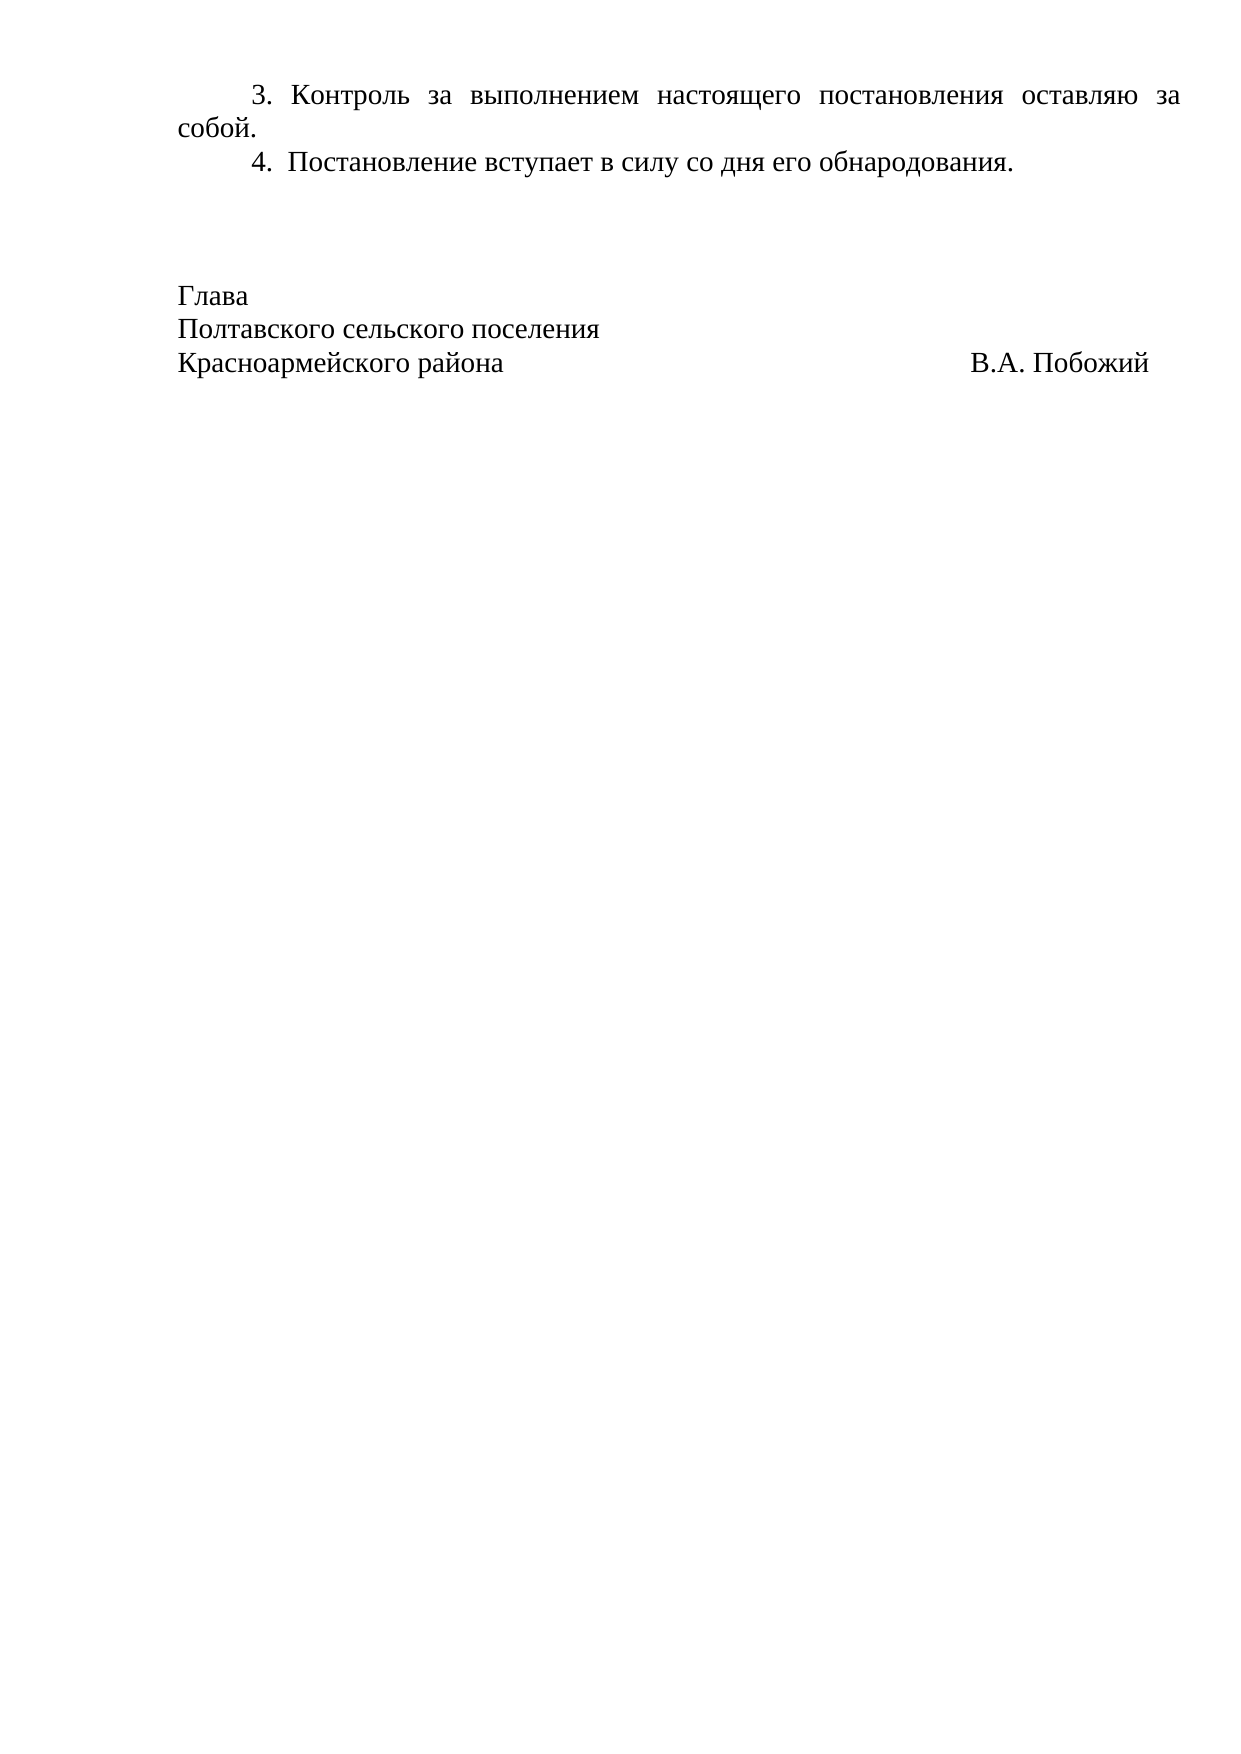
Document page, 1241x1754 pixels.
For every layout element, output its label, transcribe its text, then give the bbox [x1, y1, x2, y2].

text Полтавского сельского поселения [177, 312, 1181, 345]
text 3. Контроль за выполнением настоящего постановления оставляю за собой. [177, 77, 1181, 144]
text Глава [177, 278, 1181, 312]
text Красноармейского района В.А. Побожий [177, 345, 1181, 379]
text 4. Постановление вступает в силу со дня его обнародования. [177, 144, 1181, 177]
